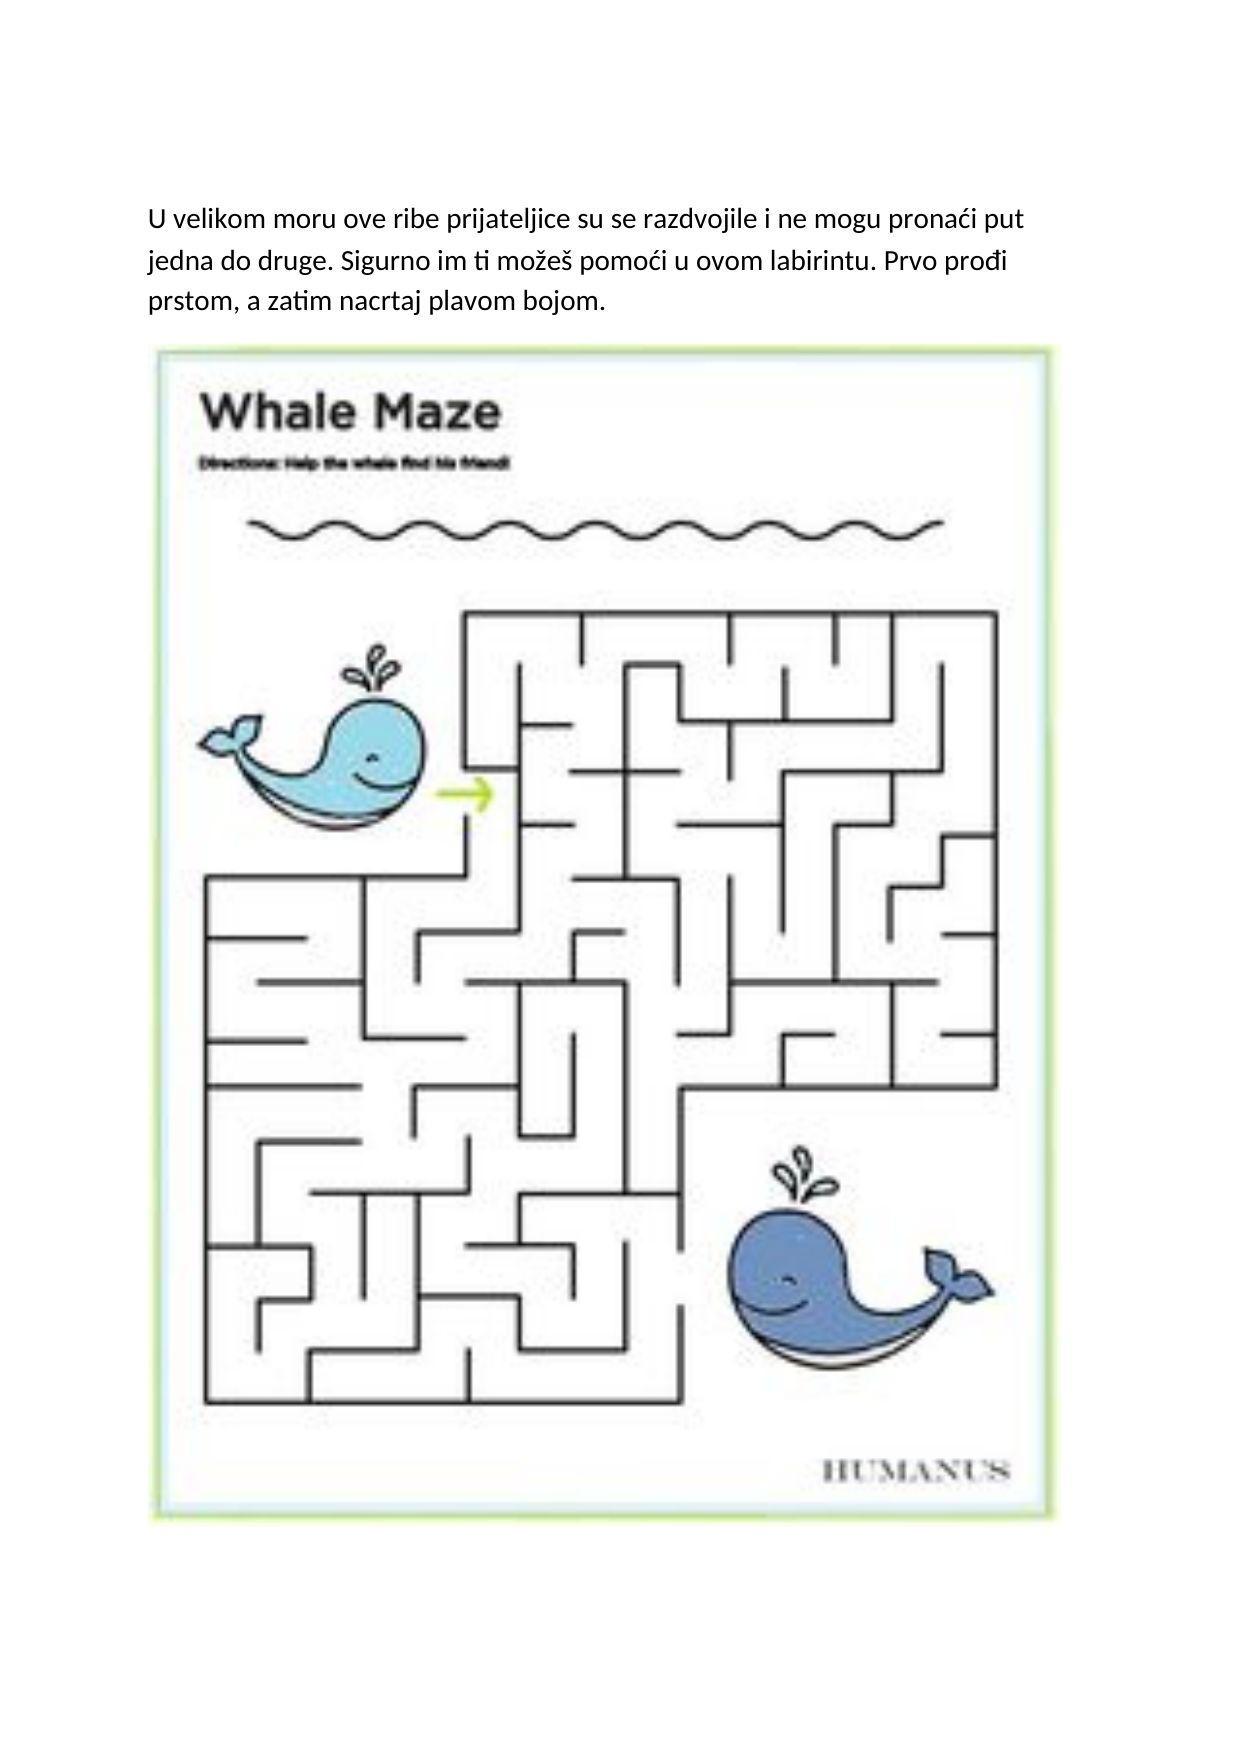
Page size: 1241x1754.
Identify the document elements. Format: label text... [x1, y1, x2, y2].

text U velikom moru ove ribe prijateljice su se razdvojile i ne mogu pronaći put jedna do druge. Sigurno im ti možeš pomoći u ovom labirintu. Prvo prođi prstom, a zatim nacrtaj plavom bojom. [148, 201, 1093, 318]
picture [147, 344, 1062, 1527]
